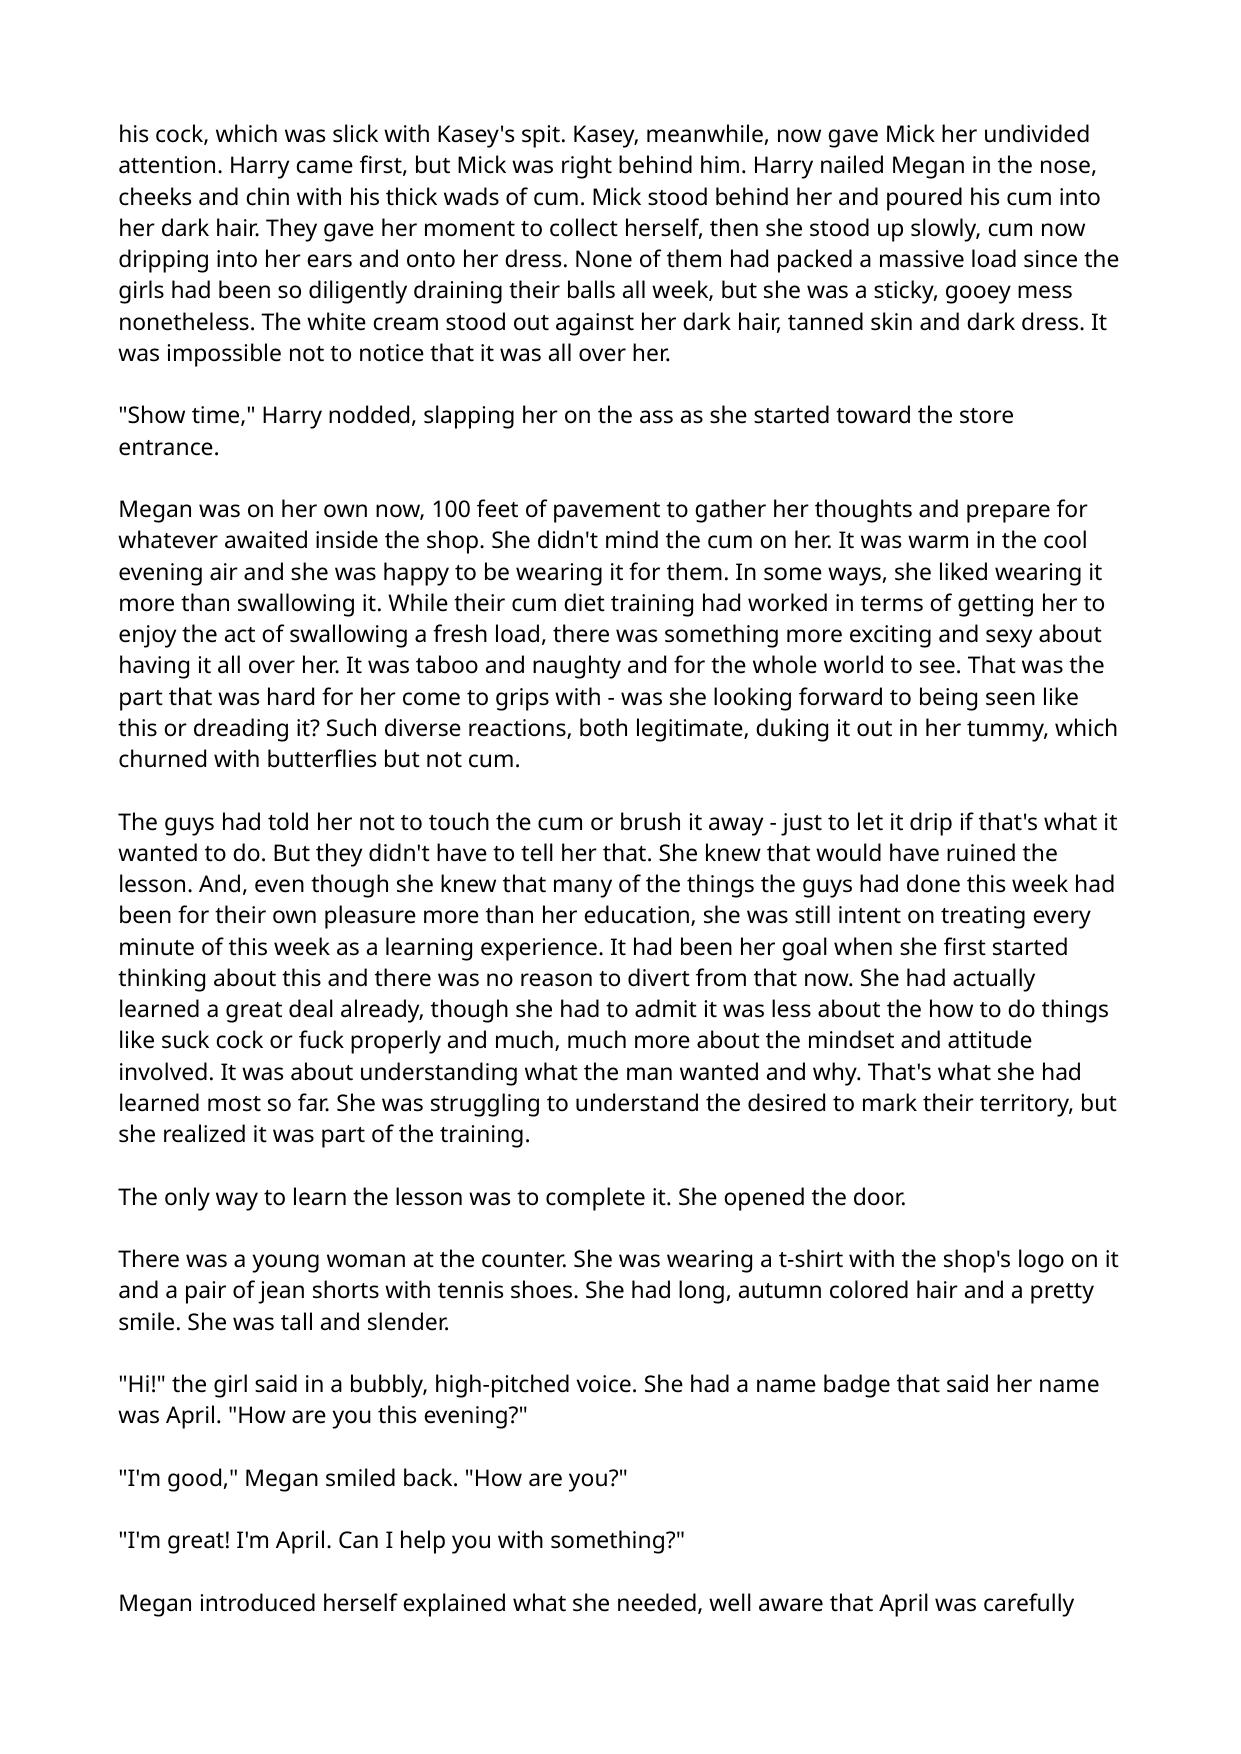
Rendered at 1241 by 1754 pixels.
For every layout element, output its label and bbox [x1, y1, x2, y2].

text [118, 118, 1122, 1618]
